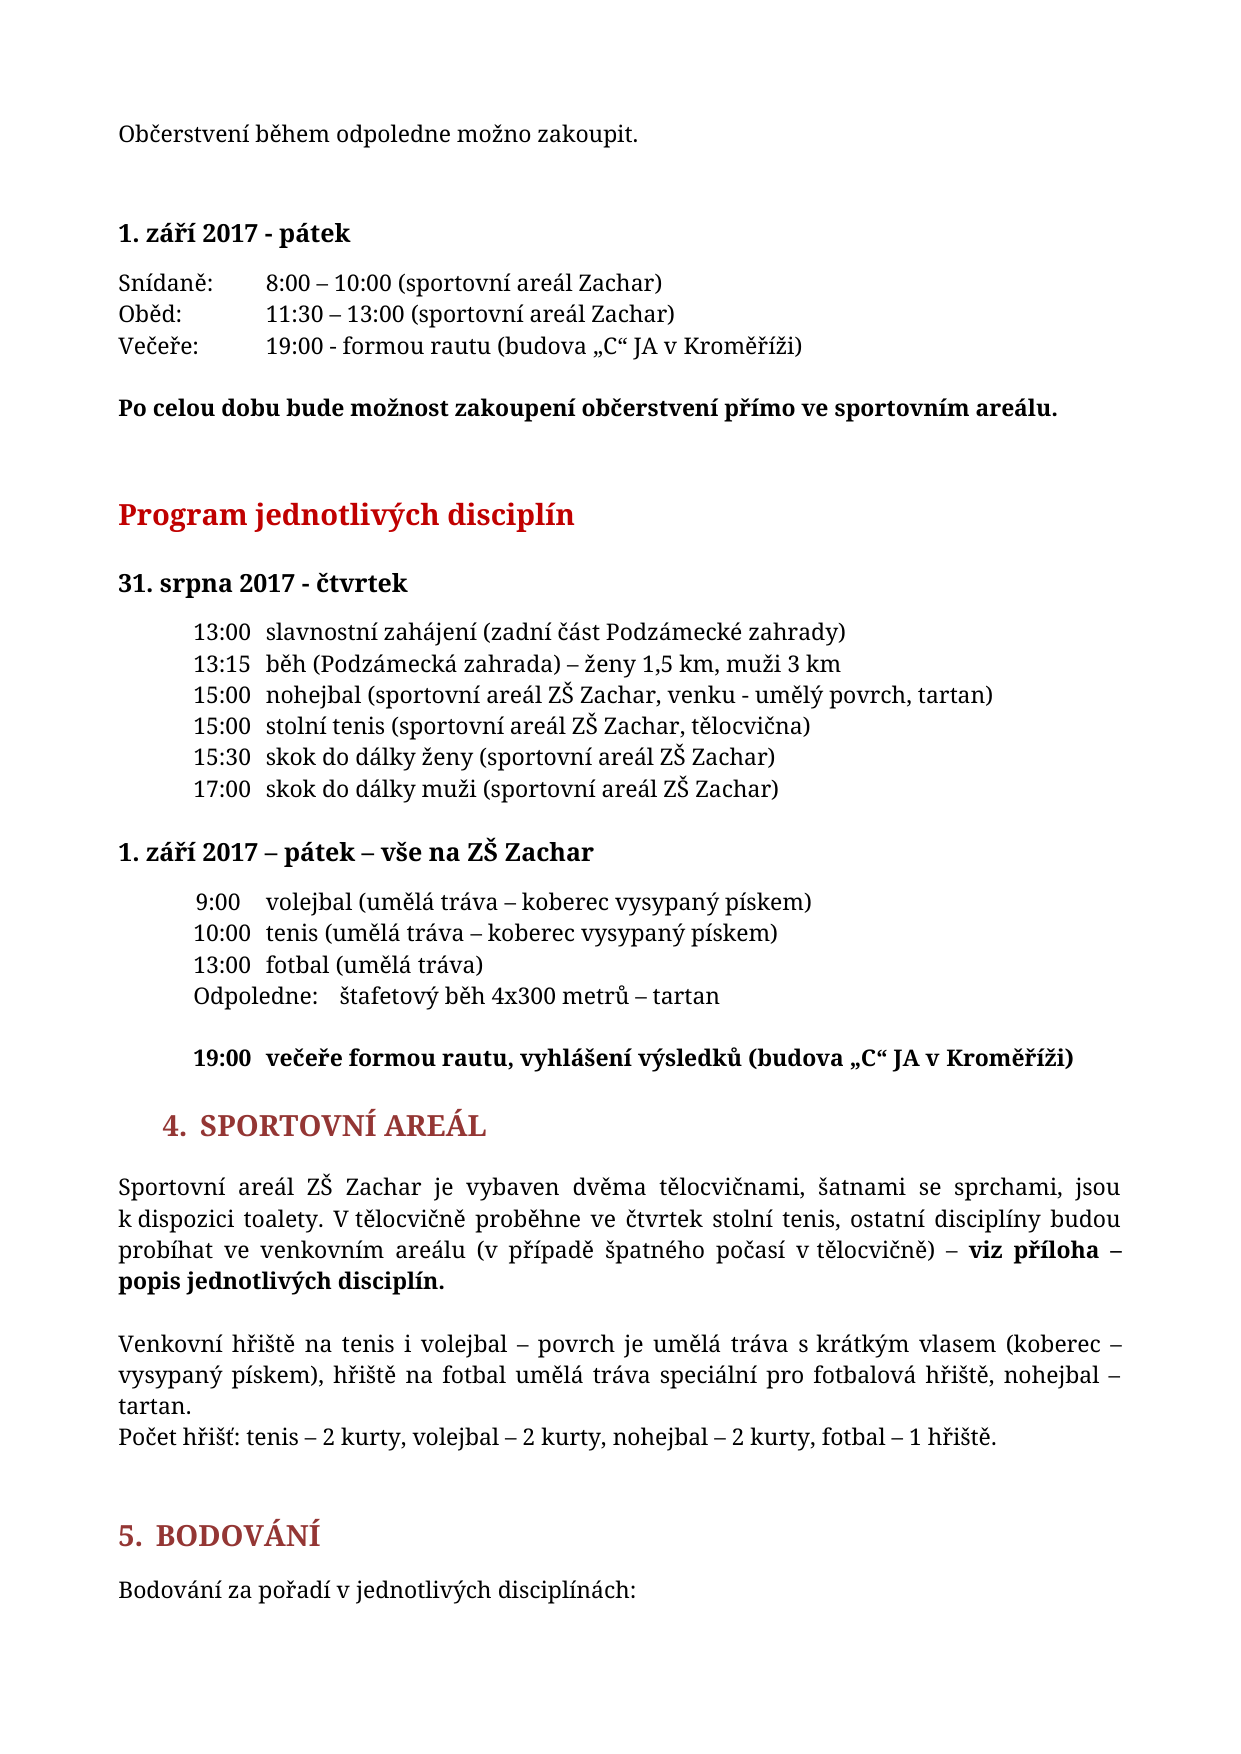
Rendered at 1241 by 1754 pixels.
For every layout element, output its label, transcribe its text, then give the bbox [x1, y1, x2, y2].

text Bodování za pořadí v jednotlivých disciplínách: [118, 1574, 1122, 1606]
list 17:00 skok do dálky muži (sportovní areál ZŠ Zachar) [193, 772, 1122, 804]
text Počet hřišť: tenis – 2 kurty, volejbal – 2 kurty, nohejbal – 2 kurty, fotbal – 1 hřiště. [118, 1421, 1122, 1452]
list 15:00 nohejbal (sportovní areál ZŠ Zachar, venku - umělý povrch, tartan) [193, 679, 1122, 710]
text 9:00 volejbal (umělá tráva – koberec vysypaný pískem) [118, 886, 1122, 917]
text 1. září 2017 - pátek [118, 216, 1122, 250]
text Večeře: 19:00 - formou rautu (budova „C“ JA v Kroměříži) [118, 329, 1122, 361]
text Program jednotlivých disciplín [118, 494, 1122, 534]
text Po celou dobu bude možnost zakoupení občerstvení přímo ve sportovním areálu. [118, 392, 1122, 423]
text Občerstvení během odpoledne možno zakoupit. [118, 118, 1122, 149]
text Sportovní areál ZŠ Zachar je vybaven dvěma tělocvičnami, šatnami se sprchami, jsou k dispozici toalety. V tělocvičně proběhne ve čtvrtek stolní tenis, ostatní disciplíny budou probíhat ve venkovním areálu (v případě špatného počasí v tělocvičně) – viz příloha – popis jednotlivých disciplín. [118, 1171, 1122, 1296]
text Snídaně: 8:00 – 10:00 (sportovní areál Zachar) [118, 267, 1122, 298]
text Oběd: 11:30 – 13:00 (sportovní areál Zachar) [118, 298, 1122, 329]
list 13:00 slavnostní zahájení (zadní část Podzámecké zahrady) [193, 616, 1122, 647]
list 15:30 skok do dálky ženy (sportovní areál ZŠ Zachar) [193, 741, 1122, 772]
text Venkovní hřiště na tenis i volejbal – povrch je umělá tráva s krátkým vlasem (koberec – vysypaný pískem), hřiště na fotbal umělá tráva speciální pro fotbalová hřiště, nohejbal – tartan. [118, 1327, 1122, 1421]
list 13:15 běh (Podzámecká zahrada) – ženy 1,5 km, muži 3 km [193, 647, 1122, 679]
list 15:00 stolní tenis (sportovní areál ZŠ Zachar, tělocvična) [193, 710, 1122, 741]
list BODOVÁNÍ [118, 1515, 1122, 1555]
text 1. září 2017 – pátek – vše na ZŠ Zachar [118, 835, 1122, 869]
text 31. srpna 2017 - čtvrtek [118, 565, 1122, 599]
list Odpoledne: štafetový běh 4x300 metrů – tartan [193, 980, 1122, 1011]
list 13:00 fotbal (umělá tráva) [193, 948, 1122, 980]
list 10:00 tenis (umělá tráva – koberec vysypaný pískem) [193, 917, 1122, 948]
list SPORTOVNÍ AREÁL [162, 1105, 1122, 1144]
list 19:00 večeře formou rautu, vyhlášení výsledků (budova „C“ JA v Kroměříži) [193, 1042, 1122, 1073]
